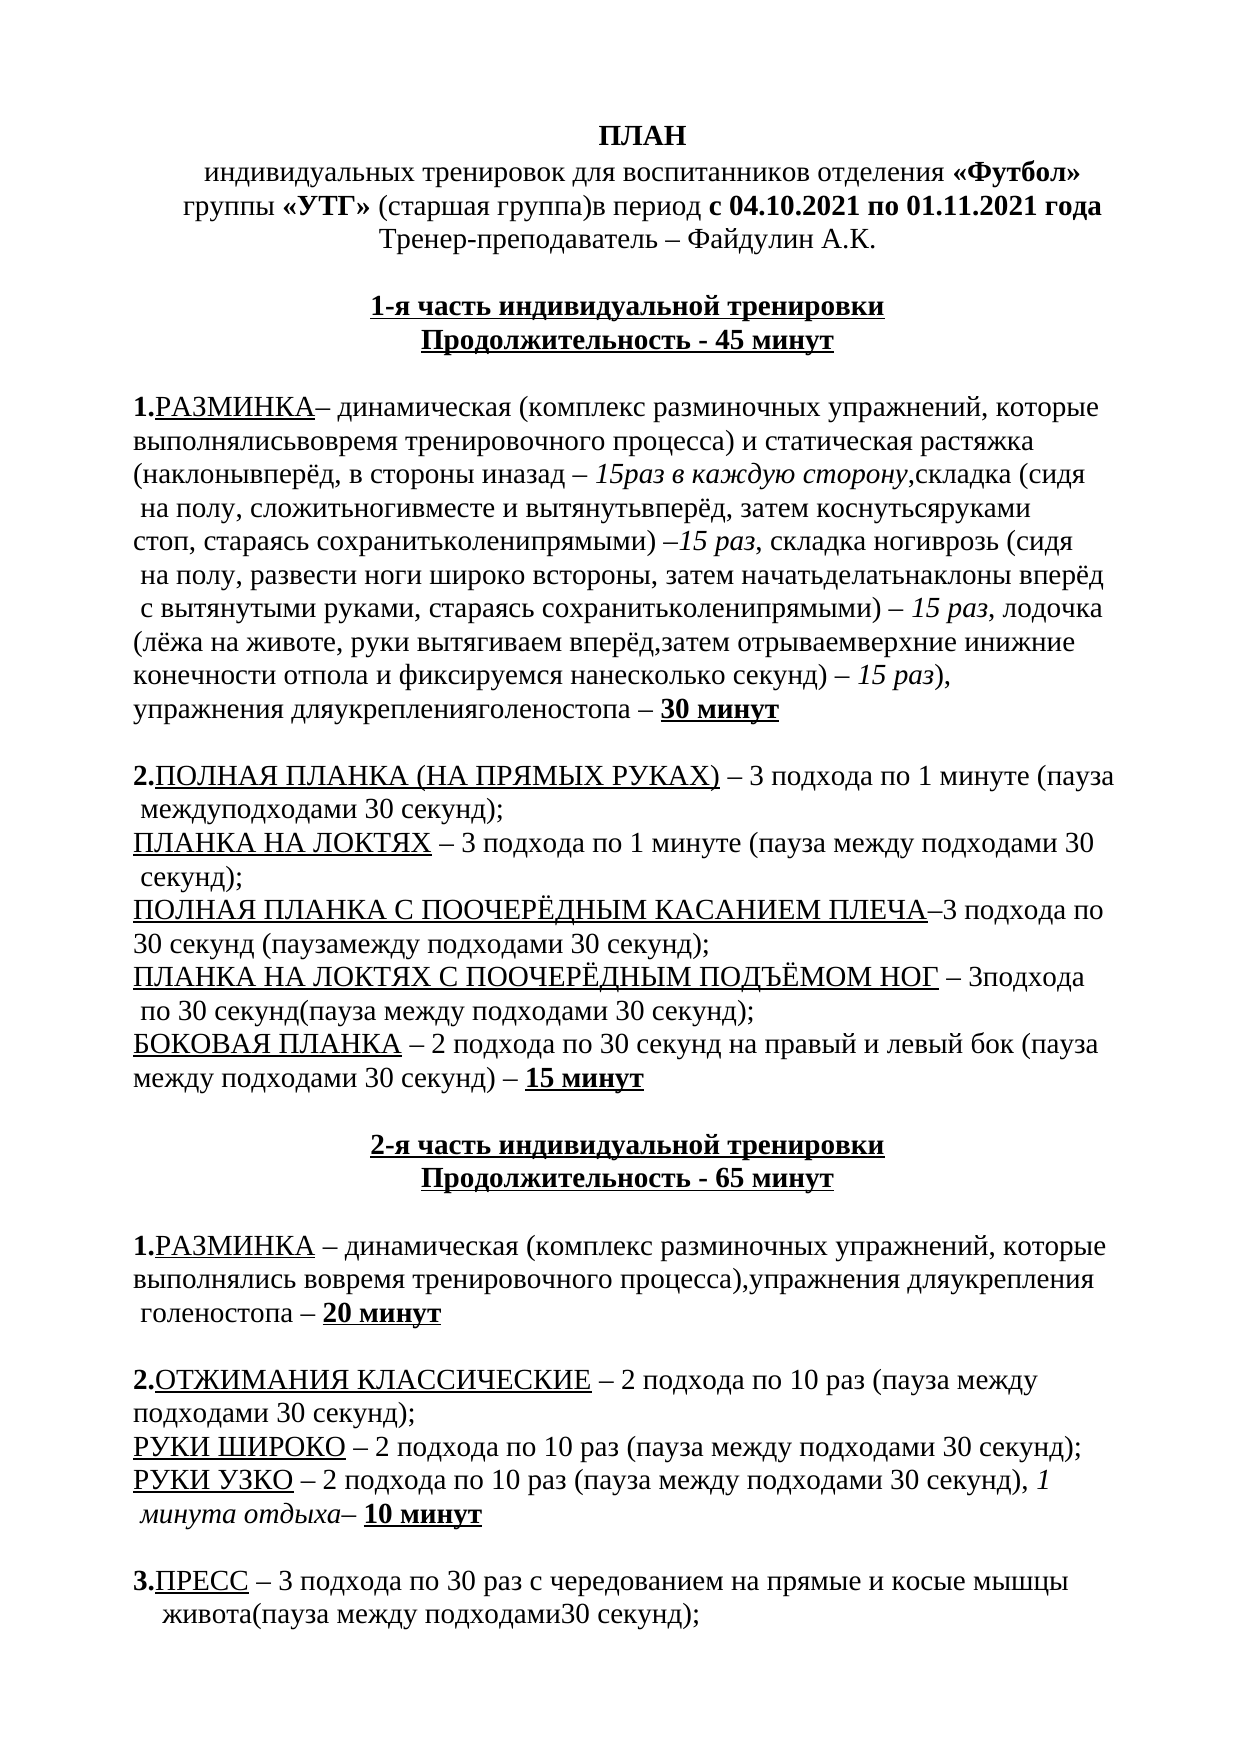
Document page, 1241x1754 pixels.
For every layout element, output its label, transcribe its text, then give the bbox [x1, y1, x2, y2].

text (лёжа на животе, руки вытягиваем вперёд,затем отрываемверхние инижние [133, 624, 1152, 657]
text секунд); [133, 859, 1152, 892]
text 30 секунд (паузамежду подходами 30 секунд); [133, 926, 1152, 959]
text ПЛАНКА НА ЛОКТЯХ – 3 подхода по 1 минуте (пауза между подходами 30 [133, 825, 1152, 859]
text Продолжительность - 65 минут [103, 1161, 1152, 1194]
text РУКИ УЗКО – 2 подхода по 10 раз (пауза между подходами 30 секунд), 1 [133, 1462, 1152, 1496]
text 1.РАЗМИНКА– динамическая (комплекс разминочных упражнений, которые [133, 389, 1152, 423]
text 2.ОТЖИМАНИЯ КЛАССИЧЕСКИЕ – 2 подхода по 10 раз (пауза между [133, 1362, 1152, 1395]
text 2.ПОЛНАЯ ПЛАНКА (НА ПРЯМЫХ РУКАХ) – 3 подхода по 1 минуте (пауза [133, 758, 1152, 792]
text Тренер-преподаватель – Файдулин А.К. [103, 221, 1152, 255]
text по 30 секунд(пауза между подходами 30 секунд); [133, 993, 1152, 1026]
text живота(пауза между подходами30 секунд); [133, 1597, 1152, 1630]
text стоп, стараясь сохранитьколенипрямыми) –15 раз, складка ногиврозь (сидя [133, 523, 1152, 557]
text БОКОВАЯ ПЛАНКА – 2 подхода по 30 секунд на правый и левый бок (пауза [133, 1026, 1152, 1060]
text с вытянутыми руками, стараясь сохранитьколенипрямыми) – 15 раз, лодочка [133, 590, 1152, 624]
text 3.ПРЕСС – 3 подхода по 30 раз с чередованием на прямые и косые мышцы [133, 1563, 1152, 1597]
text минута отдыха– 10 минут [133, 1496, 1152, 1529]
text ПЛАН [133, 118, 1152, 152]
text на полу, развести ноги широко встороны, затем начатьделатьнаклоны вперёд [133, 557, 1152, 590]
text группы «УТГ» (старшая группа)в период с 04.10.2021 по 01.11.2021 года [133, 188, 1152, 221]
text упражнения дляукрепленияголеностопа – 30 минут [133, 691, 1152, 724]
text ПЛАНКА НА ЛОКТЯХ С ПООЧЕРЁДНЫМ ПОДЪЁМОМ НОГ – 3подхода [133, 959, 1152, 993]
text на полу, сложитьногивместе и вытянутьвперёд, затем коснутьсяруками [133, 490, 1152, 523]
text голеностопа – 20 минут [133, 1295, 1152, 1328]
text индивидуальных тренировок для воспитанников отделения «Футбол» [133, 154, 1152, 188]
text между подходами 30 секунд) – 15 минут [133, 1060, 1152, 1093]
text 1.РАЗМИНКА – динамическая (комплекс разминочных упражнений, которые [133, 1228, 1152, 1261]
text конечности отпола и фиксируемся нанесколько секунд) – 15 раз), [133, 657, 1152, 691]
text РУКИ ШИРОКО – 2 подхода по 10 раз (пауза между подходами 30 секунд); [133, 1429, 1152, 1462]
text (наклонывперёд, в стороны иназад – 15раз в каждую сторону,складка (сидя [133, 456, 1152, 490]
text выполнялисьвовремя тренировочного процесса) и статическая растяжка [133, 423, 1152, 456]
text Продолжительность - 45 минут [103, 322, 1152, 356]
text подходами 30 секунд); [133, 1395, 1152, 1429]
text выполнялись вовремя тренировочного процесса),упражнения дляукрепления [133, 1261, 1152, 1295]
text 2-я часть индивидуальной тренировки [103, 1127, 1152, 1161]
text междуподходами 30 секунд); [133, 792, 1152, 825]
text 1-я часть индивидуальной тренировки [103, 288, 1152, 322]
text ПОЛНАЯ ПЛАНКА С ПООЧЕРЁДНЫМ КАСАНИЕМ ПЛЕЧА–3 подхода по [133, 892, 1152, 926]
